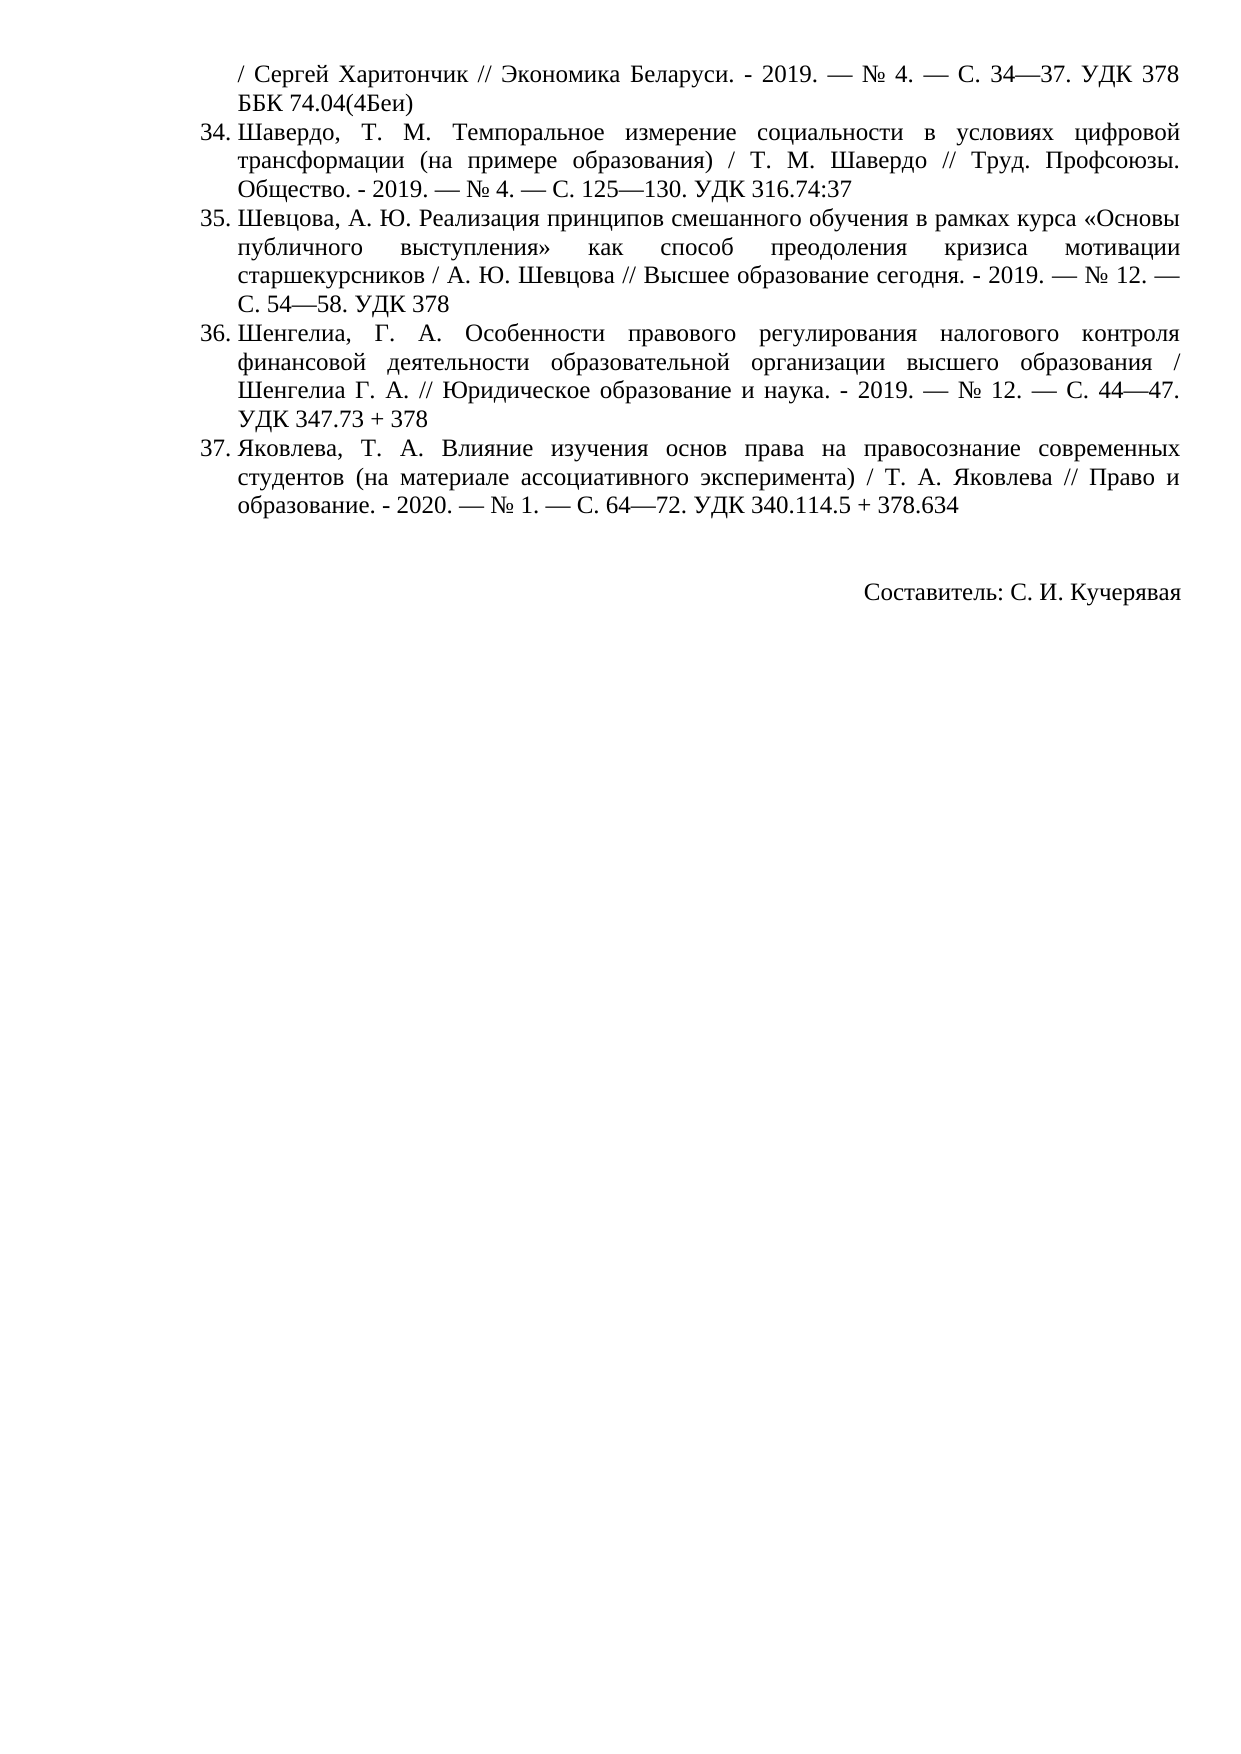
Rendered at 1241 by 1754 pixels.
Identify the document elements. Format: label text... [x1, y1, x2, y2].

text Составитель: С. И. Кучерявая [145, 577, 1181, 605]
list Шенгелиа, Г. А. Особенности правового регулирования налогового контроля финансовой деятельности образовательной организации высшего образования / Шенгелиа Г. А. // Юридическое образование и наука. - 2019. — № 12. — С. 44—47. УДК 347.73 + 378 [200, 318, 1181, 433]
list Шевцова, А. Ю. Реализация принципов смешанного обучения в рамках курса «Основы публичного выступления» как способ преодоления кризиса мотивации старшекурсников / А. Ю. Шевцова // Высшее образование сегодня. - 2019. — № 12. — С. 54—58. УДК 378 [200, 203, 1181, 318]
list Яковлева, Т. А. Влияние изучения основ права на правосознание современных студентов (на материале ассоциативного эксперимента) / Т. А. Яковлева // Право и образование. - 2020. — № 1. — С. 64—72. УДК 340.114.5 + 378.634 [200, 433, 1181, 519]
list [200, 59, 1181, 117]
list Шавердо, Т. М. Темпоральное измерение социальности в условиях цифровой трансформации (на примере образования) / Т. М. Шавердо // Труд. Профсоюзы. Общество. - 2019. — № 4. — С. 125—130. УДК 316.74:37 [200, 117, 1181, 203]
